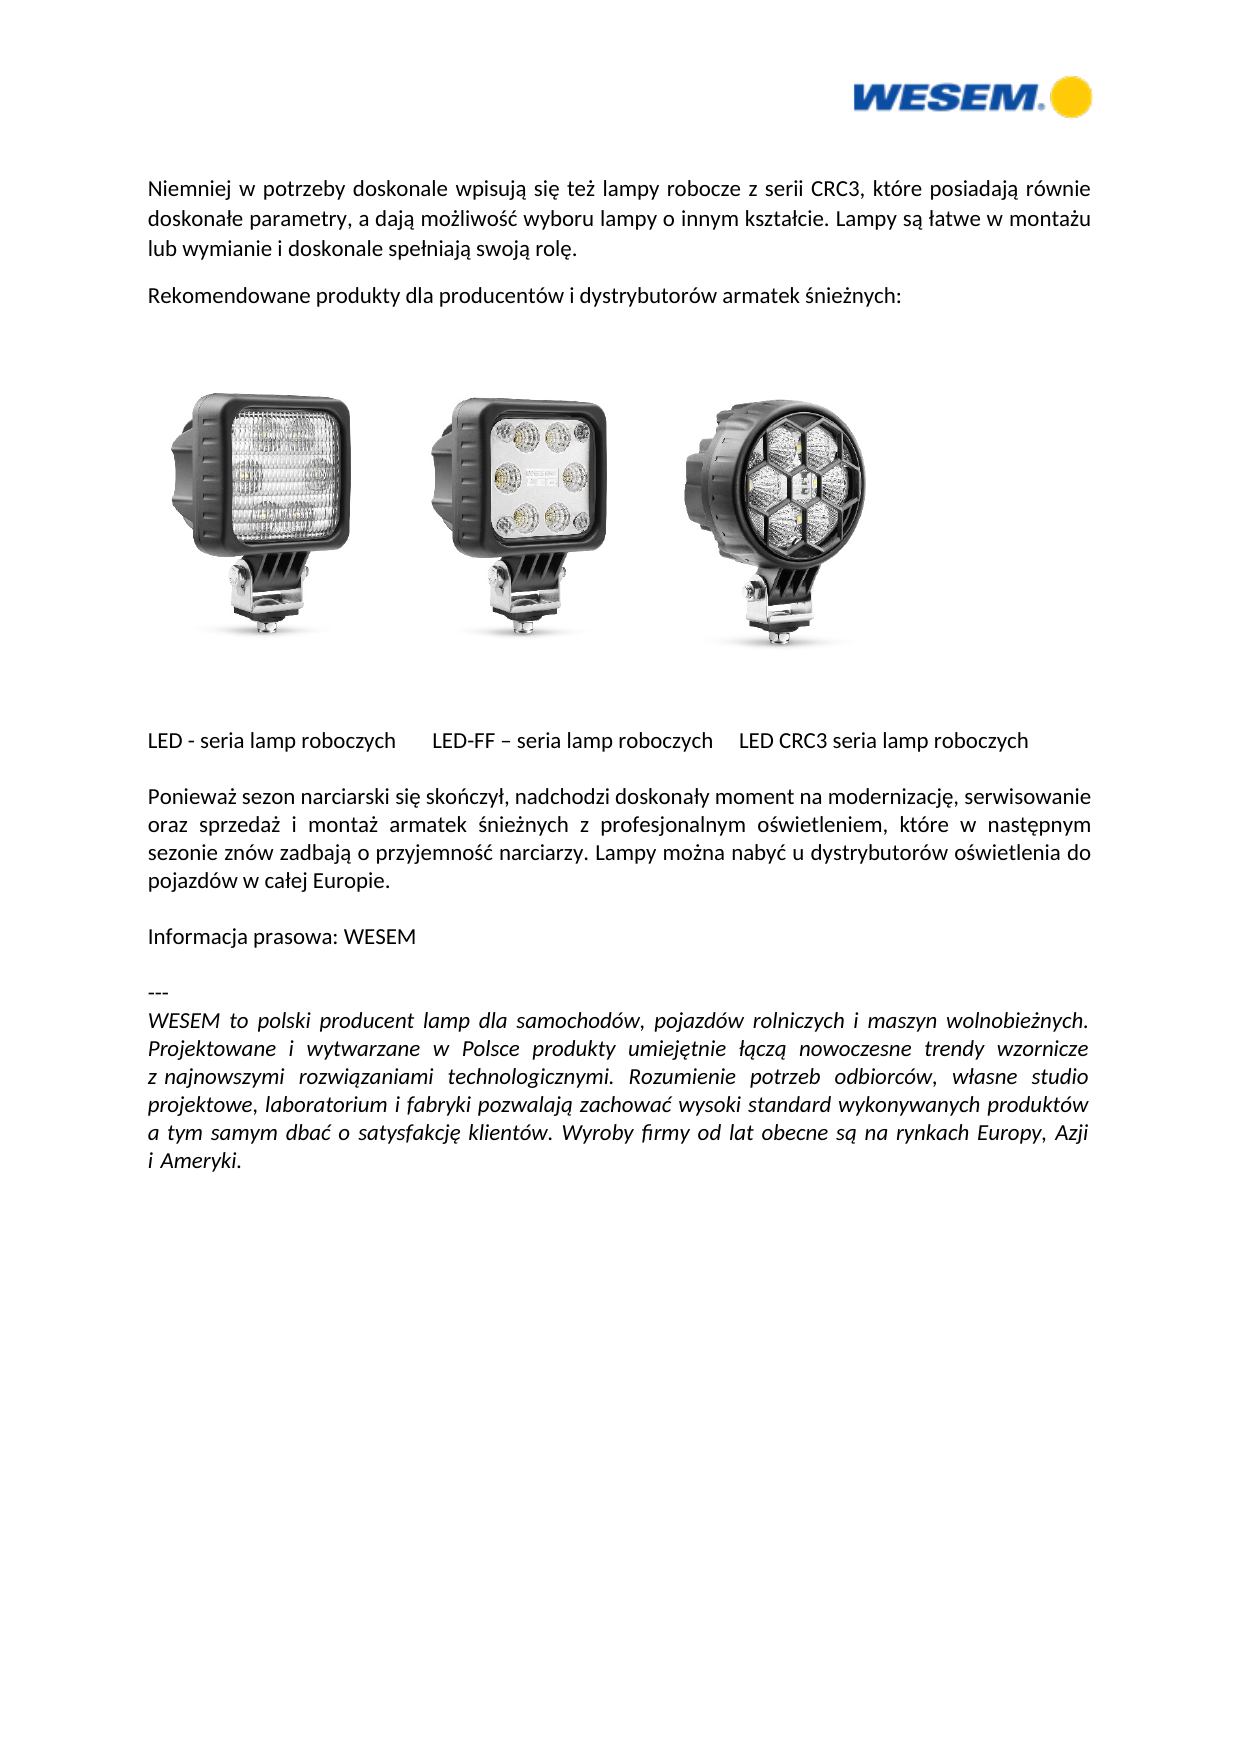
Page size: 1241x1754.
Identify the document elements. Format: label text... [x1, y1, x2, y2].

text LED - seria lamp roboczych LED-FF – seria lamp roboczych LED CRC3 seria lamp roboczych [148, 726, 1093, 754]
text WESEM to polski producent lamp dla samochodów, pojazdów rolniczych i maszyn wolnobieżnych. Projektowane i wytwarzane w Polsce produkty umiejętnie łączą nowoczesne trendy wzornicze z najnowszymi rozwiązaniami technologicznymi. Rozumienie potrzeb odbiorców, własne studio projektowe, laboratorium i fabryki pozwalają zachować wysoki standard wykonywanych produktów a tym samym dbać o satysfakcję klientów. Wyroby firmy od lat obecne są na rynkach Europy, Azji i Ameryki. [148, 1006, 1093, 1174]
text Niemniej w potrzeby doskonale wpisują się też lampy robocze z serii CRC3, które posiadają równie doskonałe parametry, a dają możliwość wyboru lampy o innym kształcie. Lampy są łatwe w montażu lub wymianie i doskonale spełniają swoją rolę. [148, 174, 1093, 262]
text --- [148, 978, 1093, 1006]
text Rekomendowane produkty dla producentów i dystrybutorów armatek śnieżnych: [148, 281, 1093, 309]
picture [853, 47, 1093, 146]
text Informacja prasowa: WESEM [148, 922, 1093, 950]
picture [408, 327, 902, 708]
text Ponieważ sezon narciarski się skończył, nadchodzi doskonały moment na modernizację, serwisowanie oraz sprzedaż i montaż armatek śnieżnych z profesjonalnym oświetleniem, które w następnym sezonie znów zadbają o przyjemność narciarzy. Lampy można nabyć u dystrybutorów oświetlenia do pojazdów w całej Europie. [148, 782, 1093, 894]
picture [147, 339, 393, 708]
